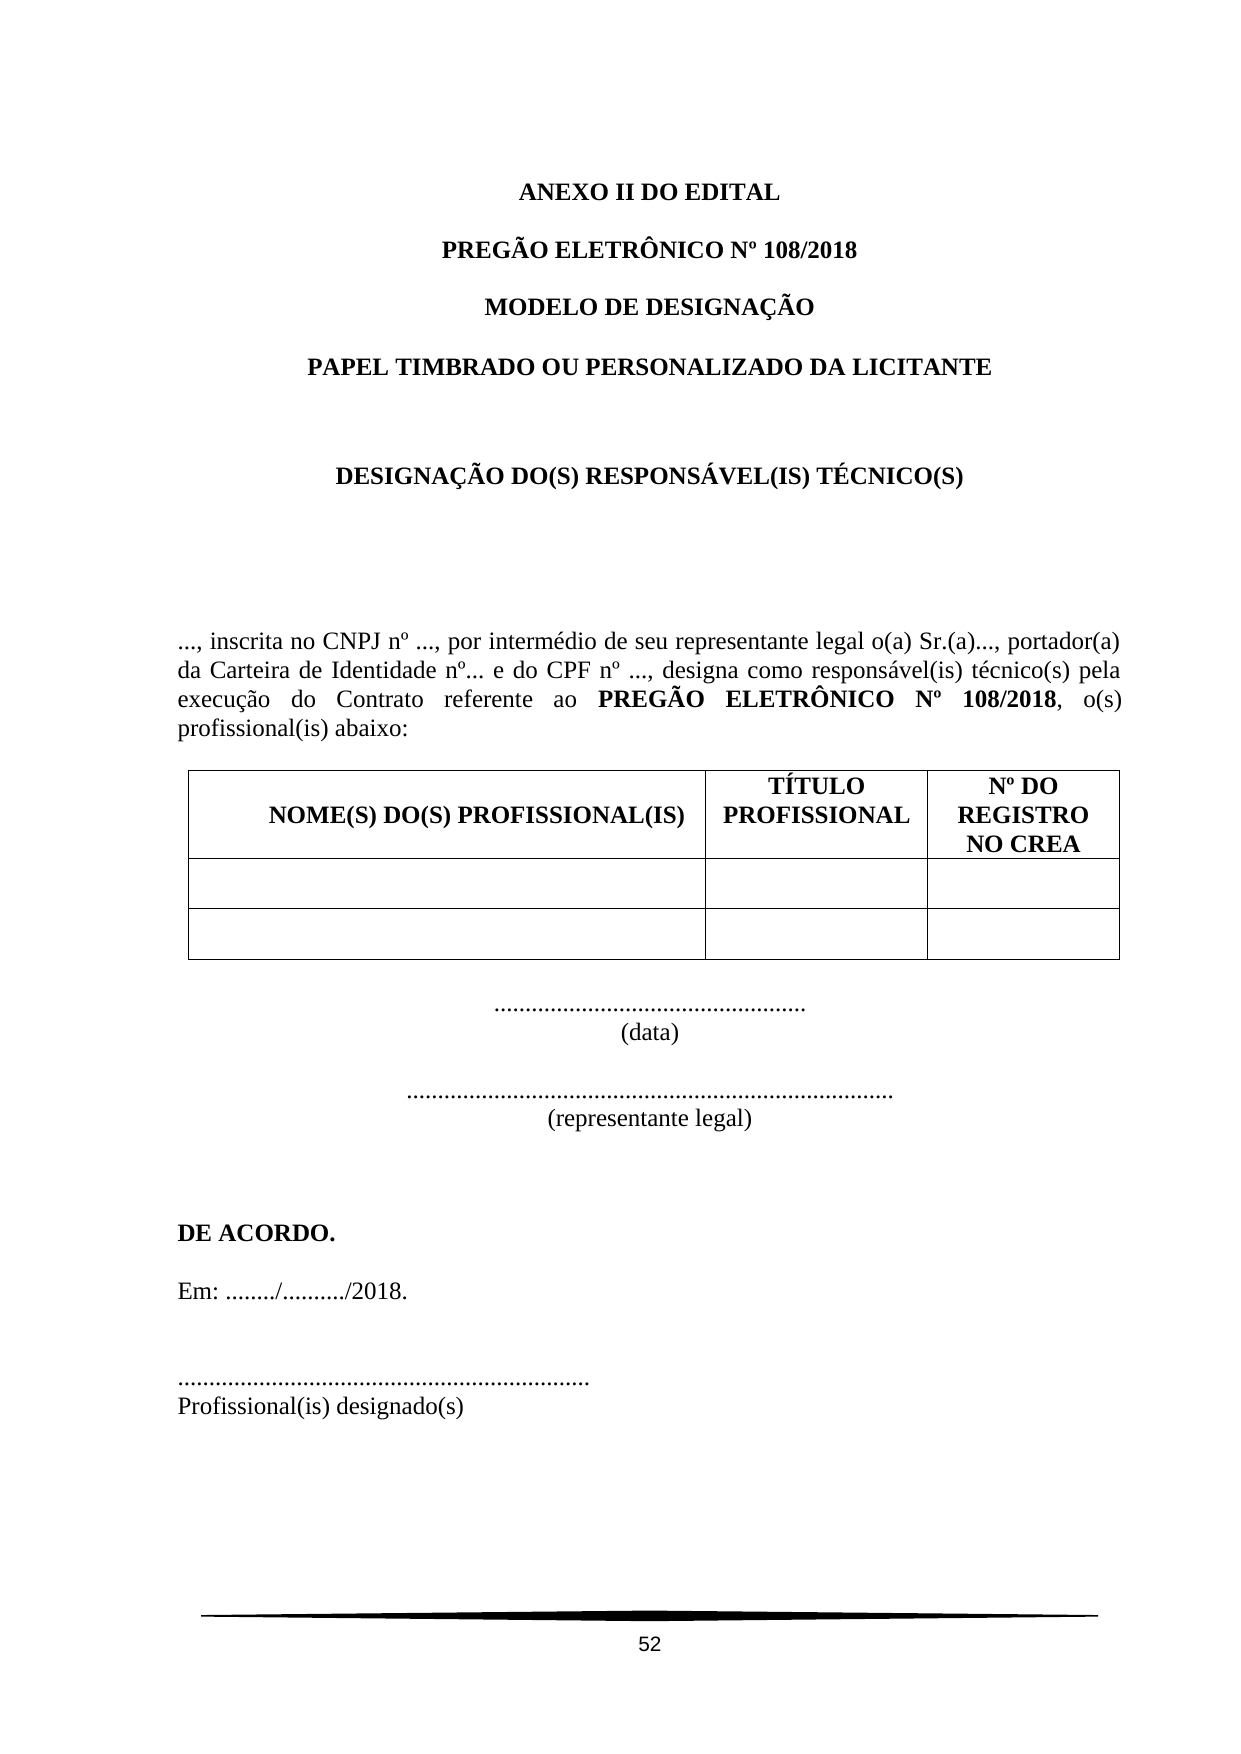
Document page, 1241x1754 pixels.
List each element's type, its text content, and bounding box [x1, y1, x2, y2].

table_header TÍTULO PROFISSIONAL [706, 771, 927, 857]
table_cell [706, 859, 927, 908]
text ANEXO II DO EDITAL [177, 177, 1122, 206]
table_header Nº DO REGISTRO NO CREA [928, 771, 1119, 857]
table_header NOME(S) DO(S) PROFISSIONAL(IS) [189, 771, 705, 857]
table_cell [189, 909, 705, 959]
text .................................................. [177, 988, 1122, 1017]
text .................................................................. [177, 1362, 1122, 1391]
text (data) [177, 1017, 1122, 1046]
text Profissional(is) designado(s) [177, 1391, 1122, 1420]
text ..., inscrita no CNPJ nº ..., por intermédio de seu representante legal o(a) Sr.(a)..., portador(a) da Carteira de Identidade nº... e do CPF nº ..., designa como responsável(is) técnico(s) pela execução do Contrato referente ao PREGÃO ELETRÔNICO Nº 108/2018, o(s) profissional(is) abaixo: [177, 626, 1122, 741]
table_cell [706, 909, 927, 959]
subtitle DESIGNAÇÃO DO(S) RESPONSÁVEL(IS) TÉCNICO(S) [177, 461, 1122, 490]
table_cell [928, 909, 1119, 959]
text .............................................................................. [177, 1075, 1122, 1103]
text PREGÃO ELETRÔNICO Nº 108/2018 [177, 235, 1122, 263]
table_cell [928, 859, 1119, 908]
text MODELO DE DESIGNAÇÃO [177, 292, 1122, 321]
table_cell [189, 859, 705, 908]
text Em: ......../........../2018. [177, 1276, 1122, 1305]
text PAPEL TIMBRADO OU PERSONALIZADO DA LICITANTE [177, 352, 1122, 381]
text (representante legal) [177, 1103, 1122, 1132]
text DE ACORDO. [177, 1218, 1122, 1247]
